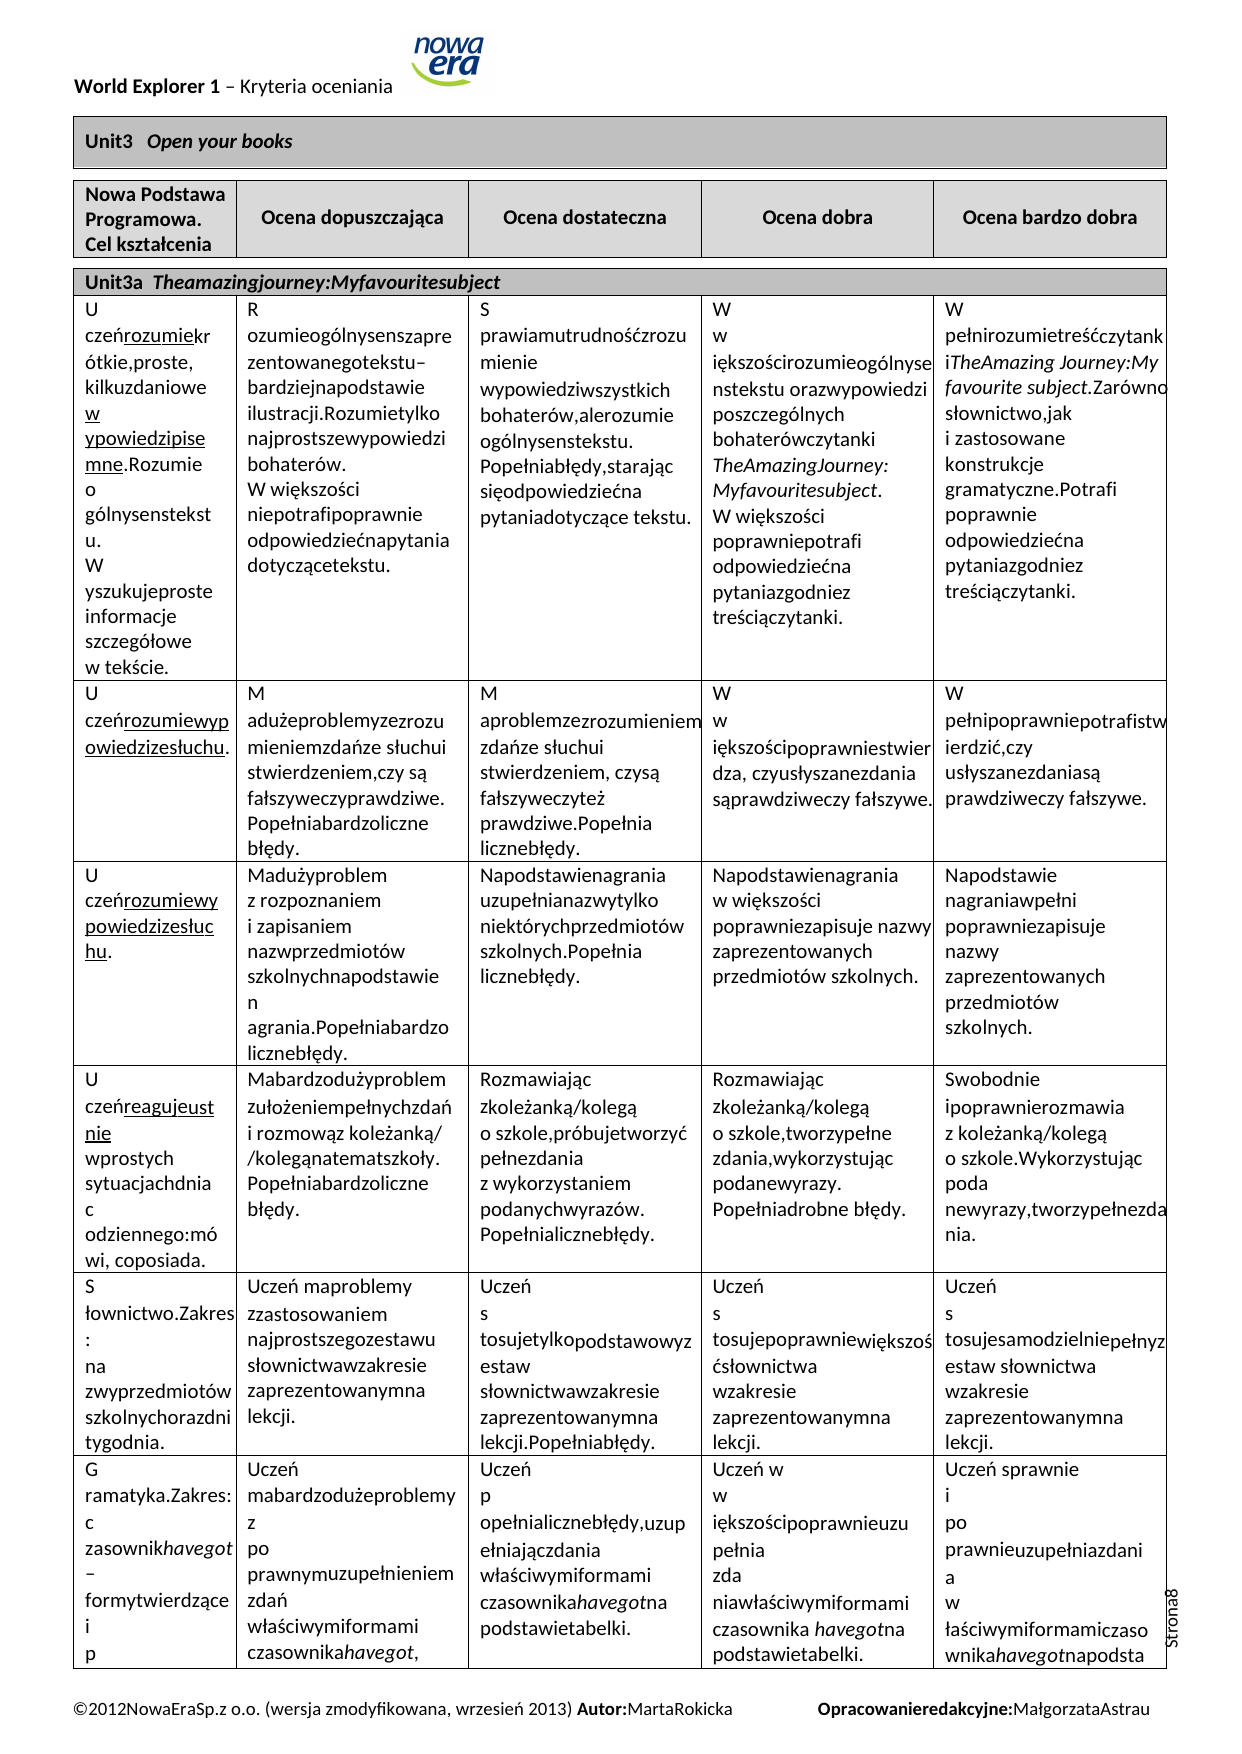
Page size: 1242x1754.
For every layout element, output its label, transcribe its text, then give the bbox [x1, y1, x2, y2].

table_cell Swobodnie ipoprawnierozmawia z koleżanką/kolegą o szkole.Wykorzystując podanewyrazy,tworzypełnezdania. [934, 1066, 1166, 1272]
table_cell Uczeńrozumiewypowiedzizesłuchu. [74, 862, 236, 1065]
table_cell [469, 1456, 701, 1668]
table_header Ocena dobra [702, 181, 933, 257]
table_cell Madużyproblem z rozpoznaniem i zapisaniem nazwprzedmiotów szkolnychnapodstawie nagrania.Popełniabardzo licznebłędy. [237, 862, 468, 1065]
table_cell Uczeń stosujepoprawniewiększośćsłownictwa wzakresie zaprezentowanymna lekcji. [702, 1273, 933, 1455]
table_cell Rozmawiając zkoleżanką/kolegą o szkole,próbujetworzyć pełnezdania z wykorzystaniem podanychwyrazów. Popełnialicznebłędy. [469, 1066, 701, 1272]
table_cell Rozmawiając zkoleżanką/kolegą o szkole,tworzypełne zdania,wykorzystując podanewyrazy. Popełniadrobne błędy. [702, 1066, 933, 1272]
table_header Ocena dostateczna [469, 181, 701, 257]
table_header Unit3a Theamazingjourney:Myfavouritesubject [74, 269, 1166, 295]
table_cell WpełnirozumietreśćczytankiTheAmazing Journey:My favourite subject.Zarówno słownictwo,jak i zastosowane konstrukcje gramatyczne.Potrafi poprawnie odpowiedziećna pytaniazgodniez treściączytanki. [934, 296, 1166, 679]
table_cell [702, 1456, 933, 1668]
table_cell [934, 1456, 1166, 1668]
table_cell Rozumieogólnysenszaprezentowanegotekstu– bardziejnapodstawie ilustracji.Rozumietylko najprostszewypowiedzi bohaterów. W większości niepotrafipoprawnie odpowiedziećnapytania dotyczącetekstu. [237, 296, 468, 679]
table_cell Madużeproblemyzezrozumieniemzdańze słuchui stwierdzeniem,czy są fałszyweczyprawdziwe. Popełniabardzoliczne błędy. [237, 681, 468, 861]
table_cell Maproblemzezrozumieniemzdańze słuchui stwierdzeniem, czysą fałszyweczyteż prawdziwe.Popełnia licznebłędy. [469, 681, 701, 861]
table_cell Sprawiamutrudnośćzrozumienie wypowiedziwszystkich bohaterów,alerozumie ogólnysenstekstu. Popełniabłędy,starając sięodpowiedziećna pytaniadotyczące tekstu. [469, 296, 701, 679]
table_header Ocena dopuszczająca [237, 181, 468, 257]
table_cell Uczeń stosujesamodzielniepełnyzestaw słownictwa wzakresie zaprezentowanymna lekcji. [934, 1273, 1166, 1455]
table_cell Napodstawienagrania w większości poprawniezapisuje nazwy zaprezentowanych przedmiotów szkolnych. [702, 862, 933, 1065]
table_cell Uczeńrozumiewypowiedzizesłuchu. [74, 681, 236, 861]
table_cell Wpełnipoprawniepotrafistwierdzić,czy usłyszanezdaniasą prawdziweczy fałszywe. [934, 681, 1166, 861]
picture [402, 29, 497, 94]
table_cell Uczeń stosujetylkopodstawowyzestaw słownictwawzakresie zaprezentowanymna lekcji.Popełniabłędy. [469, 1273, 701, 1455]
table_cell Uczeń maproblemy zzastosowaniem najprostszegozestawu słownictwawzakresie zaprezentowanymna lekcji. [237, 1273, 468, 1455]
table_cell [74, 1456, 236, 1668]
table_cell Uczeńrozumiekrótkie,proste, kilkuzdaniowe wypowiedzipisemne.Rozumie ogólnysenstekstu. Wyszukujeproste informacje szczegółowe w tekście. [74, 296, 236, 679]
table_cell Napodstawie nagraniawpełni poprawniezapisuje nazwy zaprezentowanych przedmiotów szkolnych. [934, 862, 1166, 1065]
table_cell Uczeńreagujeustnie wprostych sytuacjachdnia codziennego:mówi, coposiada. [74, 1066, 236, 1272]
table_header Nowa Podstawa Programowa. Cel kształcenia [74, 181, 236, 257]
table_cell W większościpoprawniestwierdza, czyusłyszanezdania sąprawdziweczy fałszywe. [702, 681, 933, 861]
table_cell Napodstawienagrania uzupełnianazwytylko niektórychprzedmiotów szkolnych.Popełnia licznebłędy. [469, 862, 701, 1065]
table_header Unit3 Open your books [74, 117, 1166, 167]
table_cell Mabardzodużyproblem zułożeniempełnychzdań i rozmowąz koleżanką/ /kolegąnatematszkoły. Popełniabardzoliczne błędy. [237, 1066, 468, 1272]
table_cell Słownictwo.Zakres: nazwyprzedmiotów szkolnychorazdni tygodnia. [74, 1273, 236, 1455]
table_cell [237, 1456, 468, 1668]
table_header Ocena bardzo dobra [934, 181, 1166, 257]
table_cell W większościrozumieogólnysenstekstu orazwypowiedzi poszczególnych bohaterówczytanki TheAmazingJourney: Myfavouritesubject. W większości poprawniepotrafi odpowiedziećna pytaniazgodniez treściączytanki. [702, 296, 933, 679]
